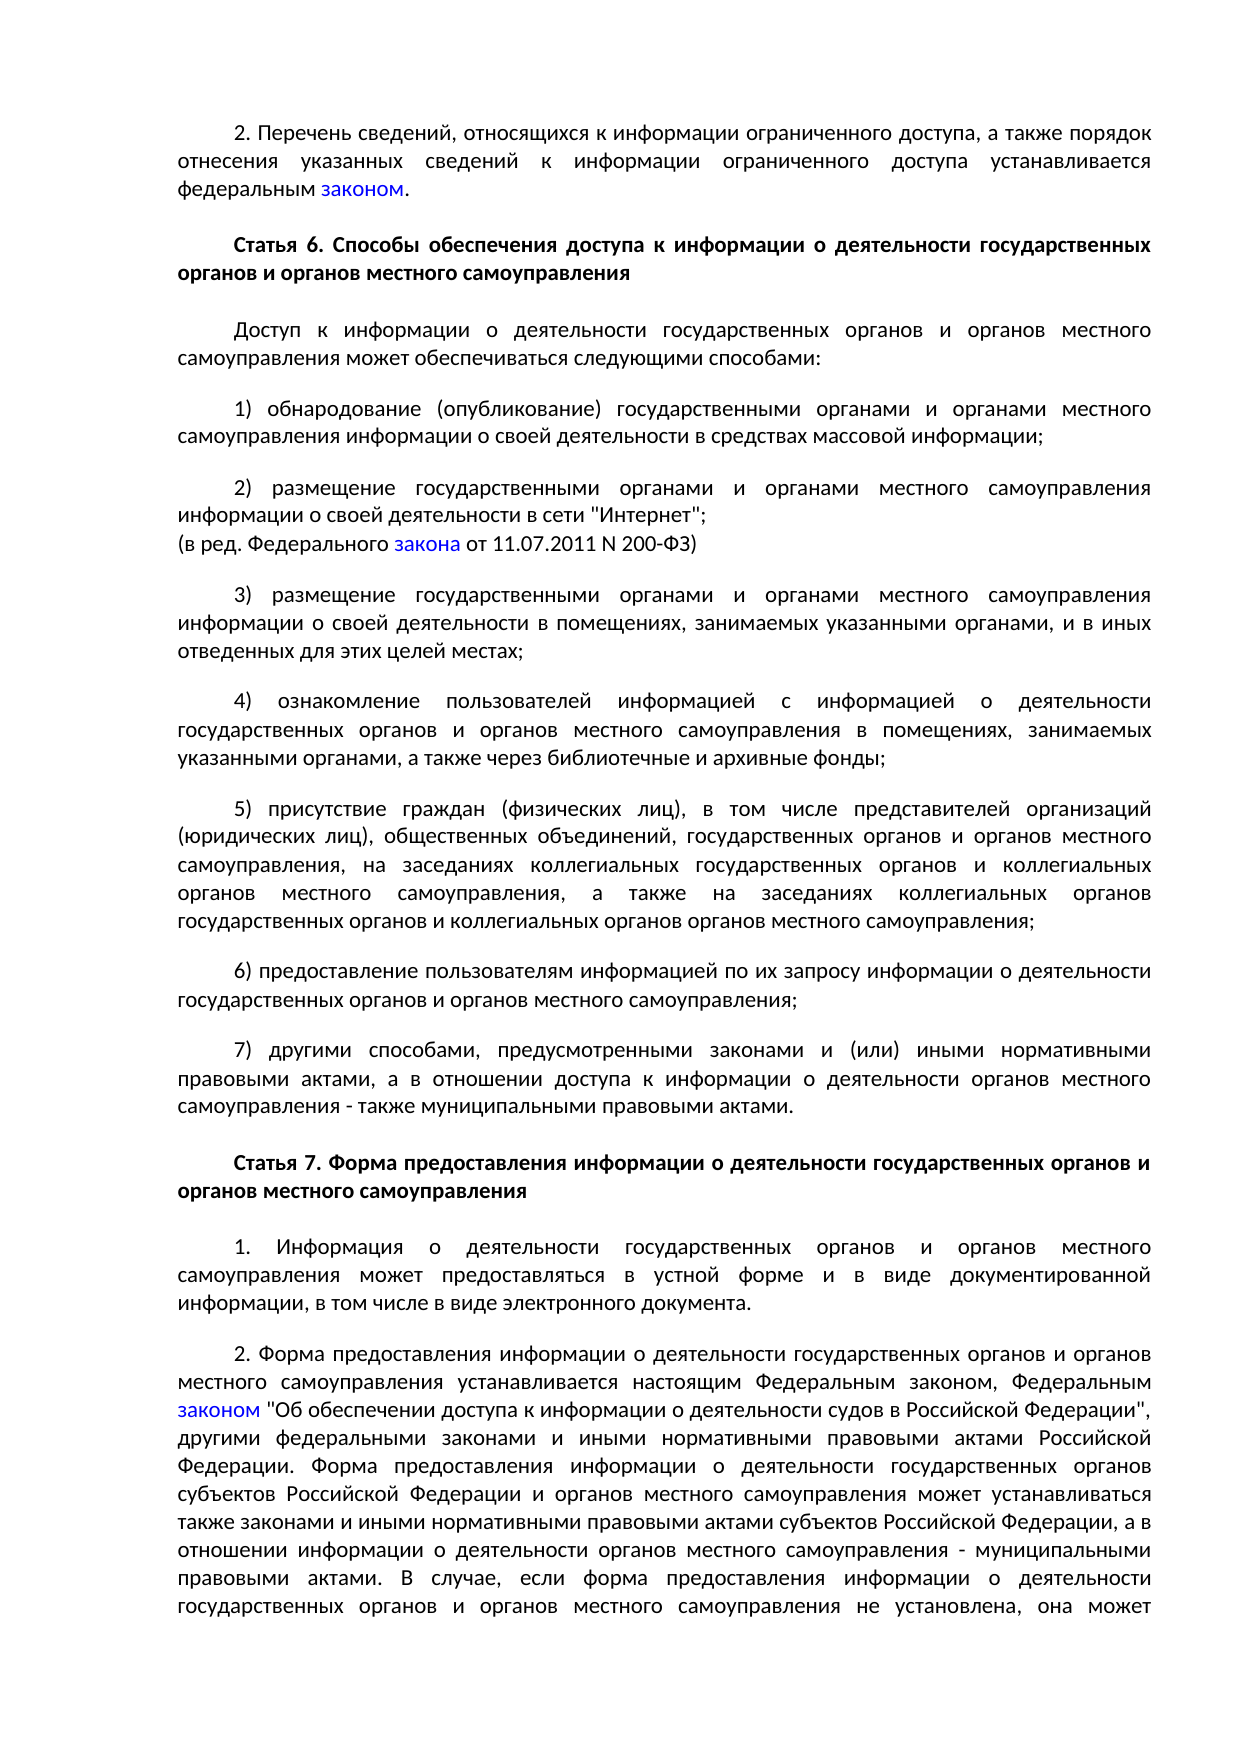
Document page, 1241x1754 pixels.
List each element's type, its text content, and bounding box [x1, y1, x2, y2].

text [177, 1339, 1152, 1619]
text Статья 6. Способы обеспечения доступа к информации о деятельности государственных органов и органов местного самоуправления [177, 230, 1152, 286]
text 1. Информация о деятельности государственных органов и органов местного самоуправления может предоставляться в устной форме и в виде документированной информации, в том числе в виде электронного документа. [177, 1232, 1152, 1316]
text 6) предоставление пользователям информацией по их запросу информации о деятельности государственных органов и органов местного самоуправления; [177, 957, 1152, 1013]
text 3) размещение государственными органами и органами местного самоуправления информации о своей деятельности в помещениях, занимаемых указанными органами, и в иных отведенных для этих целей местах; [177, 580, 1152, 664]
text Доступ к информации о деятельности государственных органов и органов местного самоуправления может обеспечиваться следующими способами: [177, 315, 1152, 371]
text 4) ознакомление пользователей информацией с информацией о деятельности государственных органов и органов местного самоуправления в помещениях, занимаемых указанными органами, а также через библиотечные и архивные фонды; [177, 687, 1152, 771]
text Статья 7. Форма предоставления информации о деятельности государственных органов и органов местного самоуправления [177, 1148, 1152, 1204]
text (в ред. Федерального закона от 11.07.2011 N 200-ФЗ) [177, 529, 1152, 557]
text 7) другими способами, предусмотренными законами и (или) иными нормативными правовыми актами, а в отношении доступа к информации о деятельности органов местного самоуправления - также муниципальными правовыми актами. [177, 1036, 1152, 1120]
text 1) обнародование (опубликование) государственными органами и органами местного самоуправления информации о своей деятельности в средствах массовой информации; [177, 394, 1152, 450]
text 2) размещение государственными органами и органами местного самоуправления информации о своей деятельности в сети "Интернет"; [177, 473, 1152, 529]
text 5) присутствие граждан (физических лиц), в том числе представителей организаций (юридических лиц), общественных объединений, государственных органов и органов местного самоуправления, на заседаниях коллегиальных государственных органов и коллегиальных органов местного самоуправления, а также на заседаниях коллегиальных органов государственных органов и коллегиальных органов органов местного самоуправления; [177, 794, 1152, 934]
text 2. Перечень сведений, относящихся к информации ограниченного доступа, а также порядок отнесения указанных сведений к информации ограниченного доступа устанавливается федеральным законом. [177, 118, 1152, 202]
